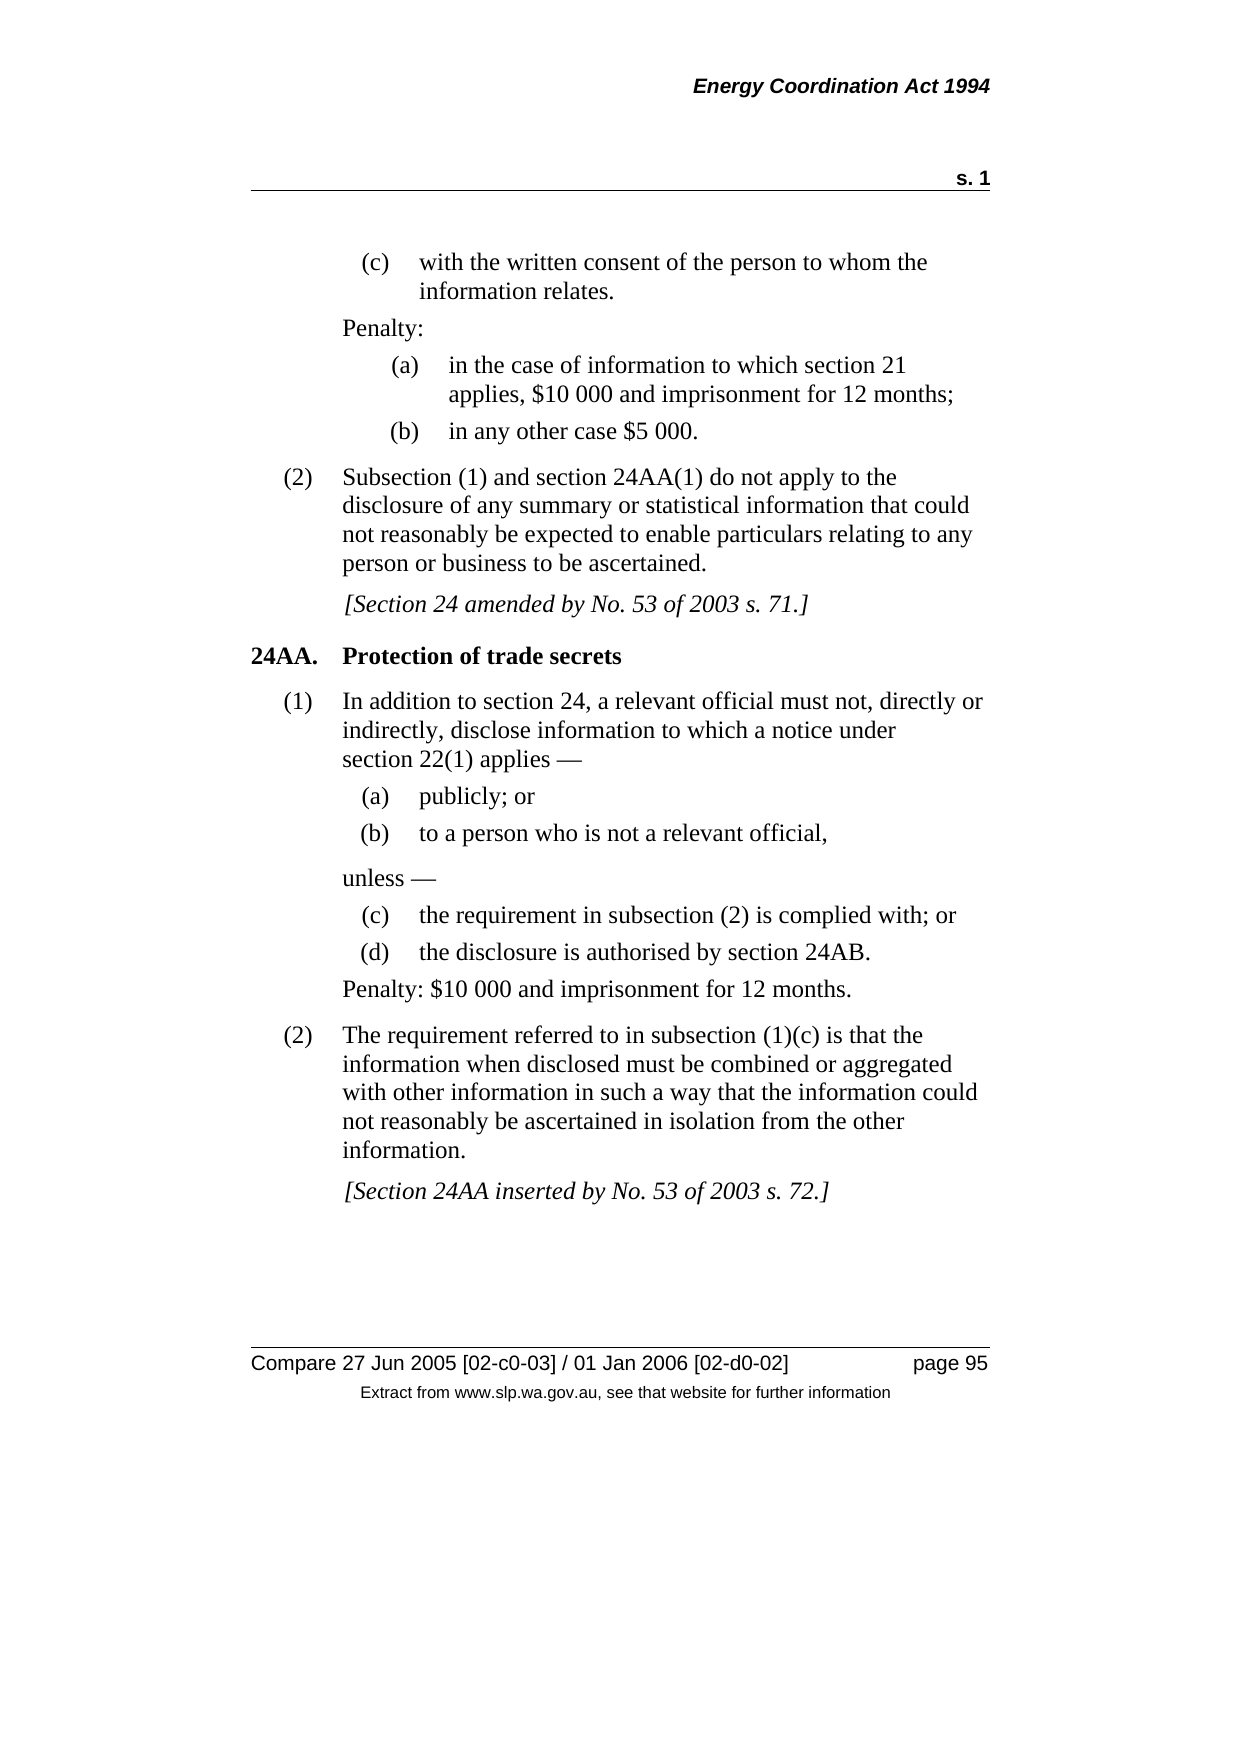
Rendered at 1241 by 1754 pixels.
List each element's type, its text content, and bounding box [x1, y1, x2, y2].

text (1) In addition to section 24, a relevant official must not, directly or indirectly, disclose information to which a notice under section 22(1) applies — [251, 686, 990, 772]
text (c) with the written consent of the person to whom the information relates. [251, 247, 990, 305]
text Penalty: [251, 313, 990, 342]
text unless — [251, 863, 990, 892]
text (2) Subsection (1) and section 24AA(1) do not apply to the disclosure of any summary or statistical information that could not reasonably be expected to enable particulars relating to any person or business to be ascertained. [251, 462, 990, 577]
text Penalty: $10 000 and imprisonment for 12 months. [251, 974, 990, 1003]
text (a) in the case of information to which section 21 applies, $10 000 and imprisonment for 12 months; [251, 350, 990, 408]
text (a) publicly; or [251, 781, 990, 809]
text (b) to a person who is not a relevant official, [251, 818, 990, 847]
text (2) The requirement referred to in subsection (1)(c) is that the information when disclosed must be combined or aggregated with other information in such a way that the information could not reasonably be ascertained in isolation from the other information. [251, 1020, 990, 1164]
text (b) in any other case $5 000. [251, 416, 990, 445]
text (d) the disclosure is authorised by section 24AB. [251, 937, 990, 966]
text (c) the requirement in subsection (2) is complied with; or [251, 900, 990, 929]
text [Section 24AA inserted by No. 53 of 2003 s. 72.] [251, 1176, 990, 1205]
subtitle 24AA. Protection of trade secrets [251, 641, 990, 669]
text [Section 24 amended by No. 53 of 2003 s. 71.] [251, 589, 990, 618]
